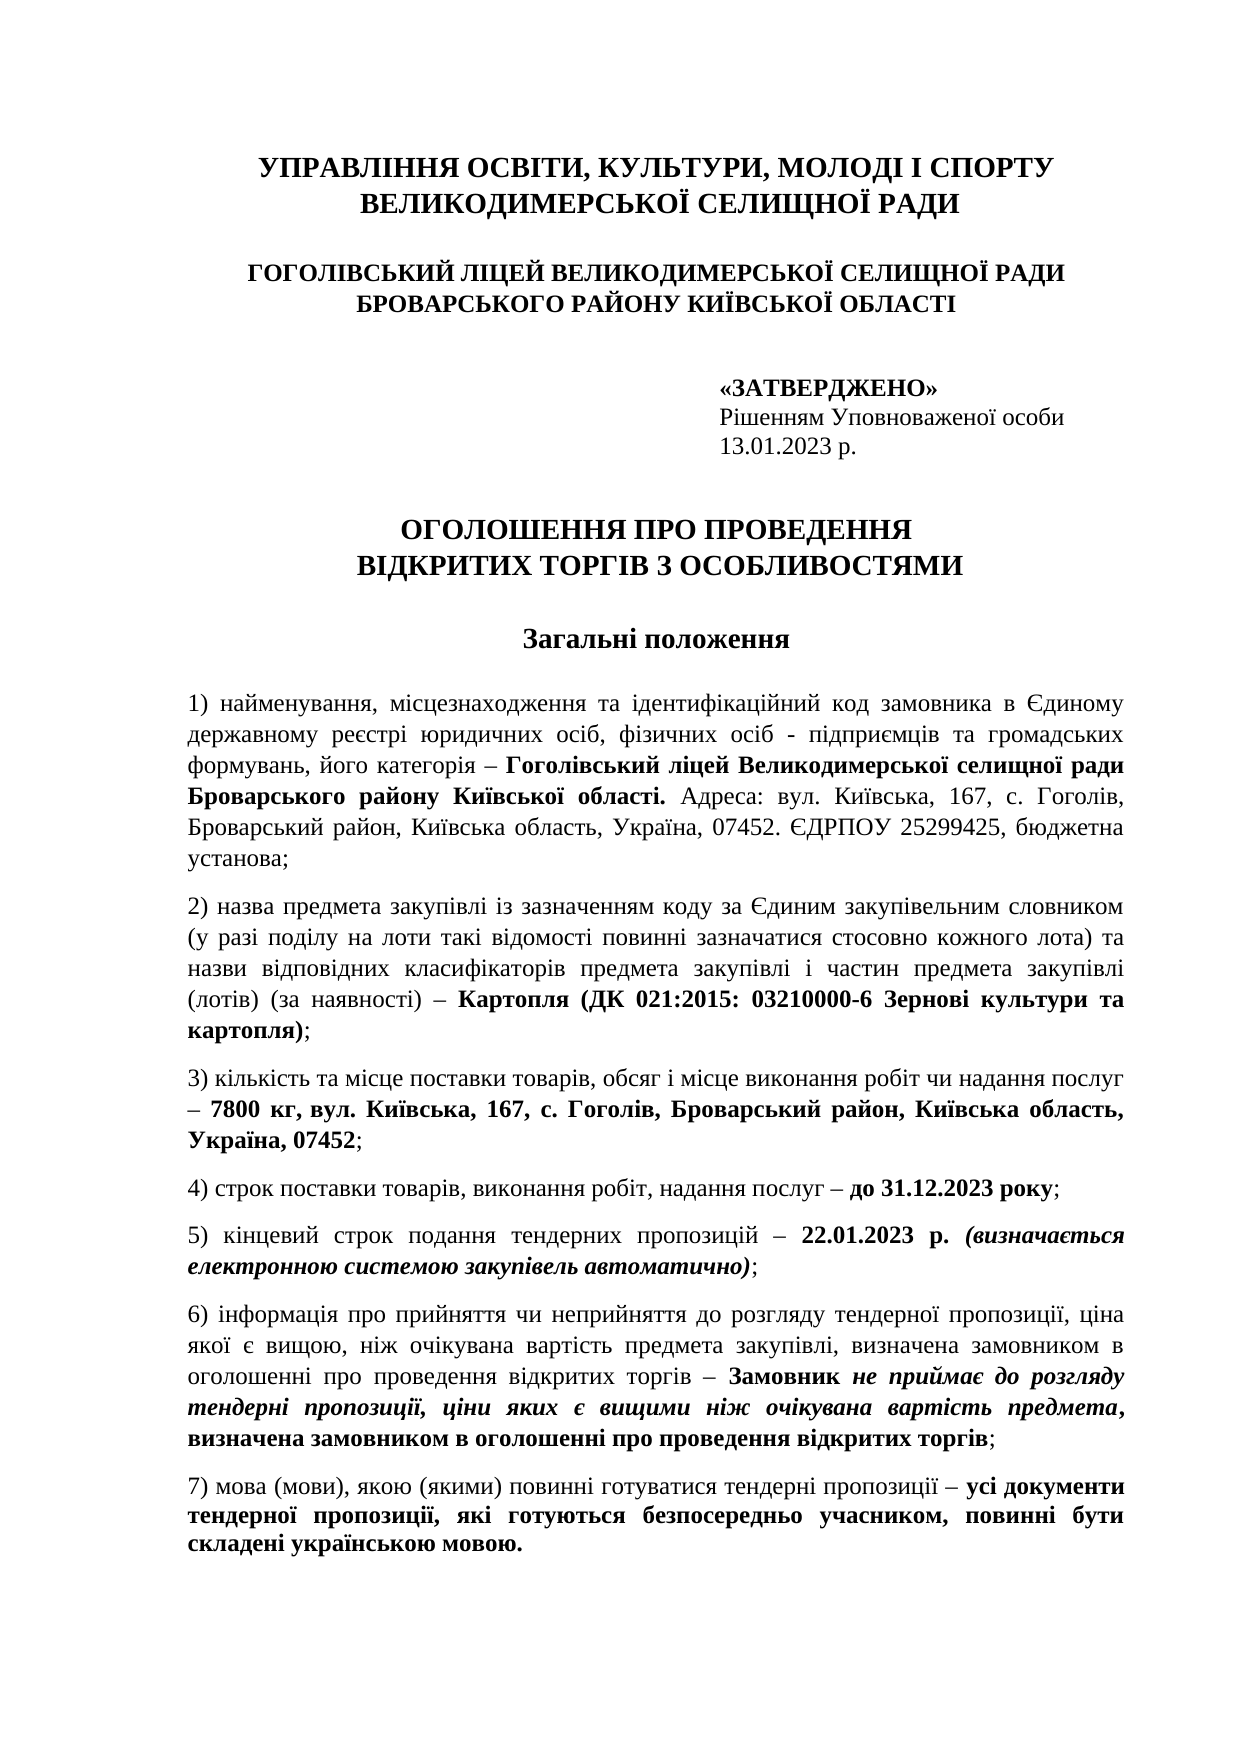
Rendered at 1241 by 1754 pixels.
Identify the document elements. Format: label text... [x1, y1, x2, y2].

text 1) найменування, місцезнаходження та ідентифікаційний код замовника в Єдиному державному реєстрі юридичних осіб, фізичних осіб - підприємців та громадських формувань, його категорія – Гоголівський ліцей Великодимерської селищної ради Броварського району Київської області. Адреса: вул. Київська, 167, с. Гоголів, Броварський район, Київська область, Україна, 07452. ЄДРПОУ 25299425, бюджетна установа; [187, 688, 1125, 872]
text 7) мова (мови), якою (якими) повинні готуватися тендерні пропозиції – усі документи тендерної пропозиції, які готуються безпосередньо учасником, повинні бути складені українською мовою. [187, 1471, 1125, 1557]
text Рішенням Уповноваженої особи [719, 402, 1125, 431]
text ВІДКРИТИХ ТОРГІВ З ОСОБЛИВОСТЯМИ [187, 548, 1125, 582]
text Загальні положення [187, 621, 1125, 654]
text ОГОЛОШЕННЯ ПРО ПРОВЕДЕННЯ [187, 512, 1125, 546]
text 3) кількість та місце поставки товарів, обсяг і місце виконання робіт чи надання послуг – 7800 кг, вул. Київська, 167, с. Гоголів, Броварський район, Київська область, Україна, 07452; [187, 1063, 1125, 1154]
text ВЕЛИКОДИМЕРСЬКОЇ СЕЛИЩНОЇ РАДИ [187, 186, 1125, 220]
text 4) строк поставки товарів, виконання робіт, надання послуг – до 31.12.2023 року; [187, 1173, 1125, 1201]
text УПРАВЛІННЯ ОСВІТИ, КУЛЬТУРИ, МОЛОДІ І СПОРТУ [187, 150, 1125, 183]
text 13.01.2023 р. [719, 431, 1125, 459]
text 6) інформація про прийняття чи неприйняття до розгляду тендерної пропозиції, ціна якої є вищою, ніж очікувана вартість предмета закупівлі, визначена замовником в оголошенні про проведення відкритих торгів – Замовник не приймає до розгляду тендерні пропозиції, ціни яких є вищими ніж очікувана вартість предмета, визначена замовником в оголошенні про проведення відкритих торгів; [187, 1299, 1125, 1452]
text 2) назва предмета закупівлі із зазначенням коду за Єдиним закупівельним словником (у разі поділу на лоти такі відомості повинні зазначатися стосовно кожного лота) та назви відповідних класифікаторів предмета закупівлі і частин предмета закупівлі (лотів) (за наявності) – Картопля (ДК 021:2015: 03210000-6 Зернові культури та картопля); [187, 891, 1125, 1044]
text «ЗАТВЕРДЖЕНО» [719, 373, 1125, 402]
text ГОГОЛІВСЬКИЙ ЛІЦЕЙ ВЕЛИКОДИМЕРСЬКОЇ СЕЛИЩНОЇ РАДИ БРОВАРСЬКОГО РАЙОНУ КИЇВСЬКОЇ ОБЛАСТІ [187, 258, 1125, 318]
text 5) кінцевий строк подання тендерних пропозицій – 22.01.2023 р. (визначається електронною системою закупівель автоматично); [187, 1220, 1125, 1280]
